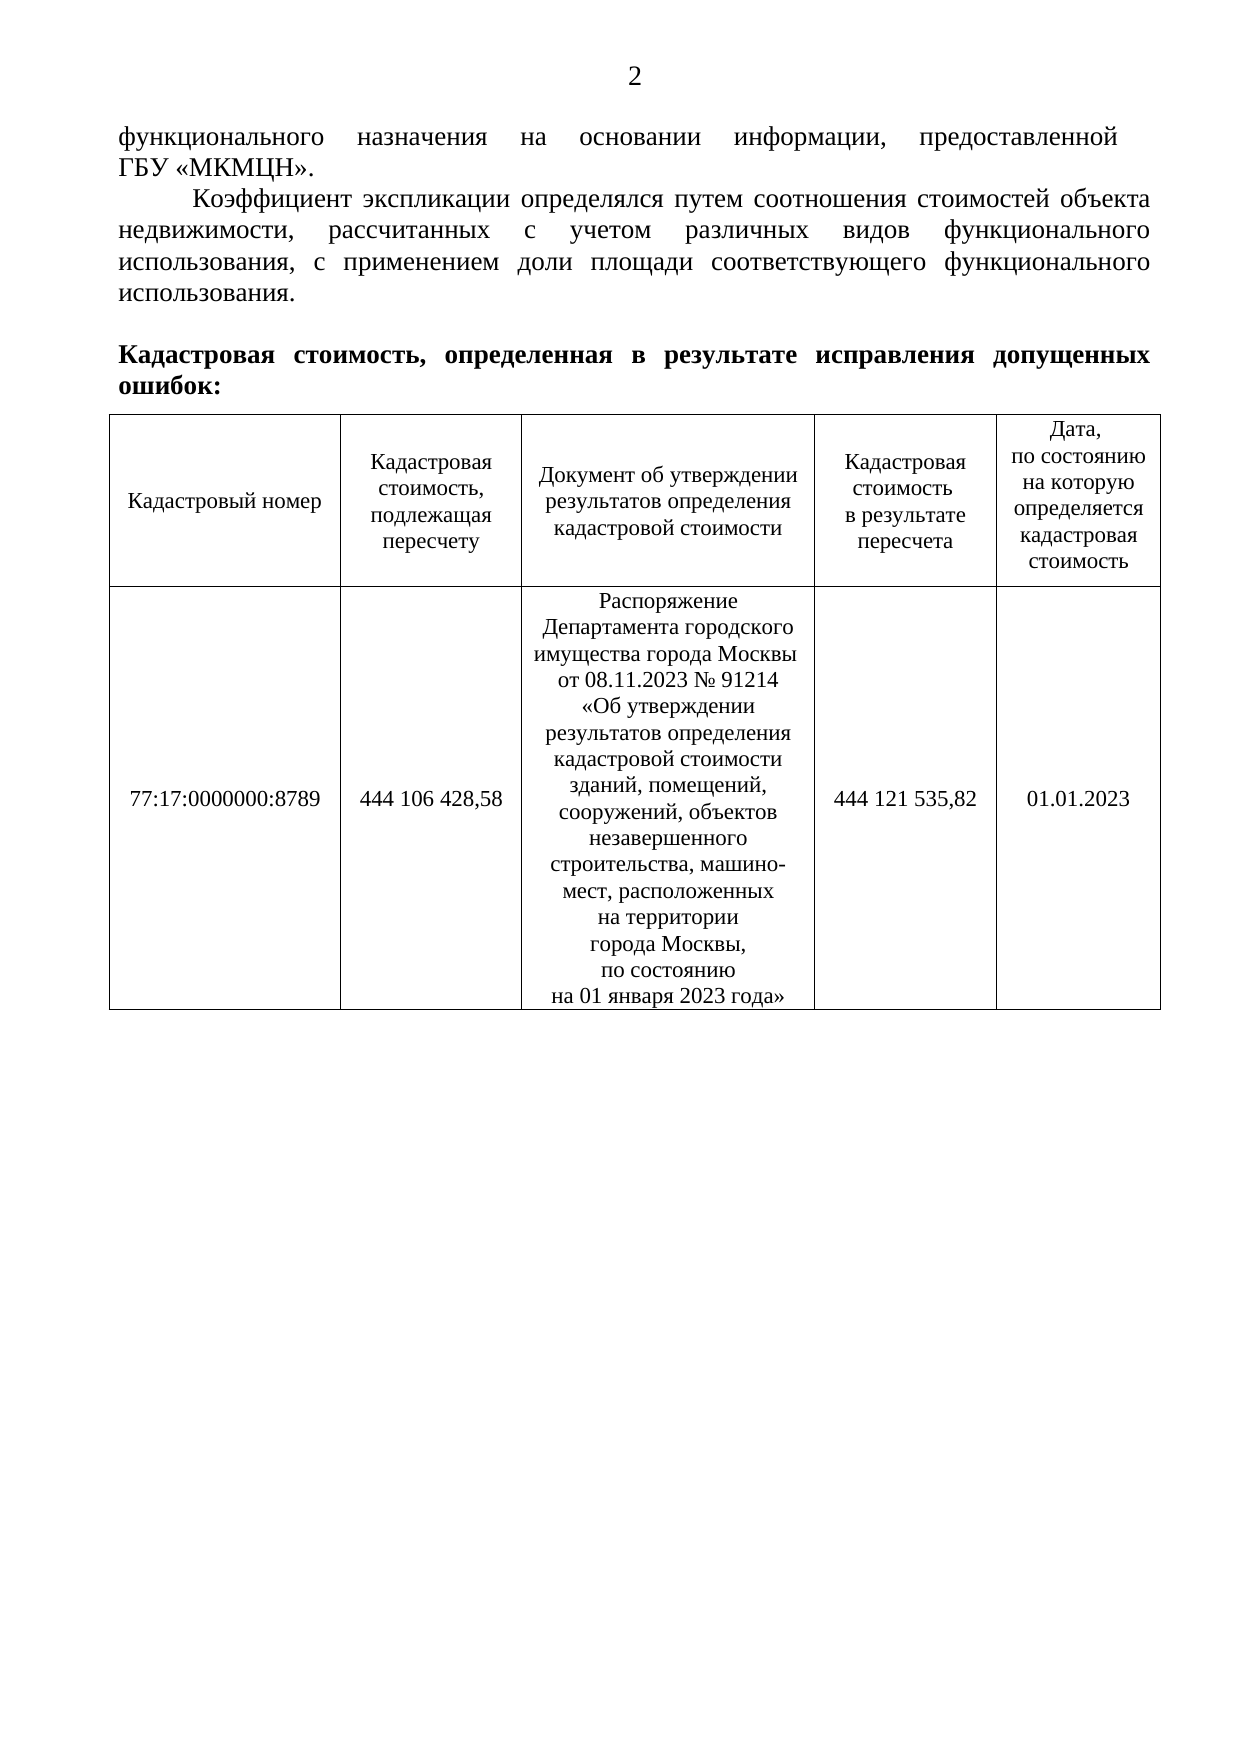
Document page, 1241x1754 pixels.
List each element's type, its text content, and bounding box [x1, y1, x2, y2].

table_cell 444 121 535,82 [815, 587, 996, 1009]
table_header Дата, по состоянию на которую определяется кадастровая стоимость [997, 415, 1160, 586]
text Кадастровая стоимость, определенная в результате исправления допущенных ошибок: [118, 338, 1152, 401]
table_cell 77:17:0000000:8789 [110, 587, 340, 1009]
table_header Кадастровый номер [110, 415, 340, 586]
table_cell 01.01.2023 [997, 587, 1160, 1009]
table_header Кадастровая стоимость в результате пересчета [815, 415, 996, 586]
table_header Кадастровая стоимость, подлежащая пересчету [341, 415, 521, 586]
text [118, 120, 1152, 182]
table_cell 444 106 428,58 [341, 587, 521, 1009]
text Коэффициент экспликации определялся путем соотношения стоимостей объекта недвижимости, рассчитанных с учетом различных видов функционального использования, с применением доли площади соответствующего функционального использования. [118, 182, 1152, 307]
table_cell Распоряжение Департамента городского имущества города Москвы от 08.11.2023 № 91214 «Об утверждении результатов определения кадастровой стоимости зданий, помещений, сооружений, объектов незавершенного строительства, машино-мест, расположенных на территории города Москвы, по состоянию на 01 января 2023 года» [522, 587, 814, 1009]
table_header Документ об утверждении результатов определения кадастровой стоимости [522, 415, 814, 586]
